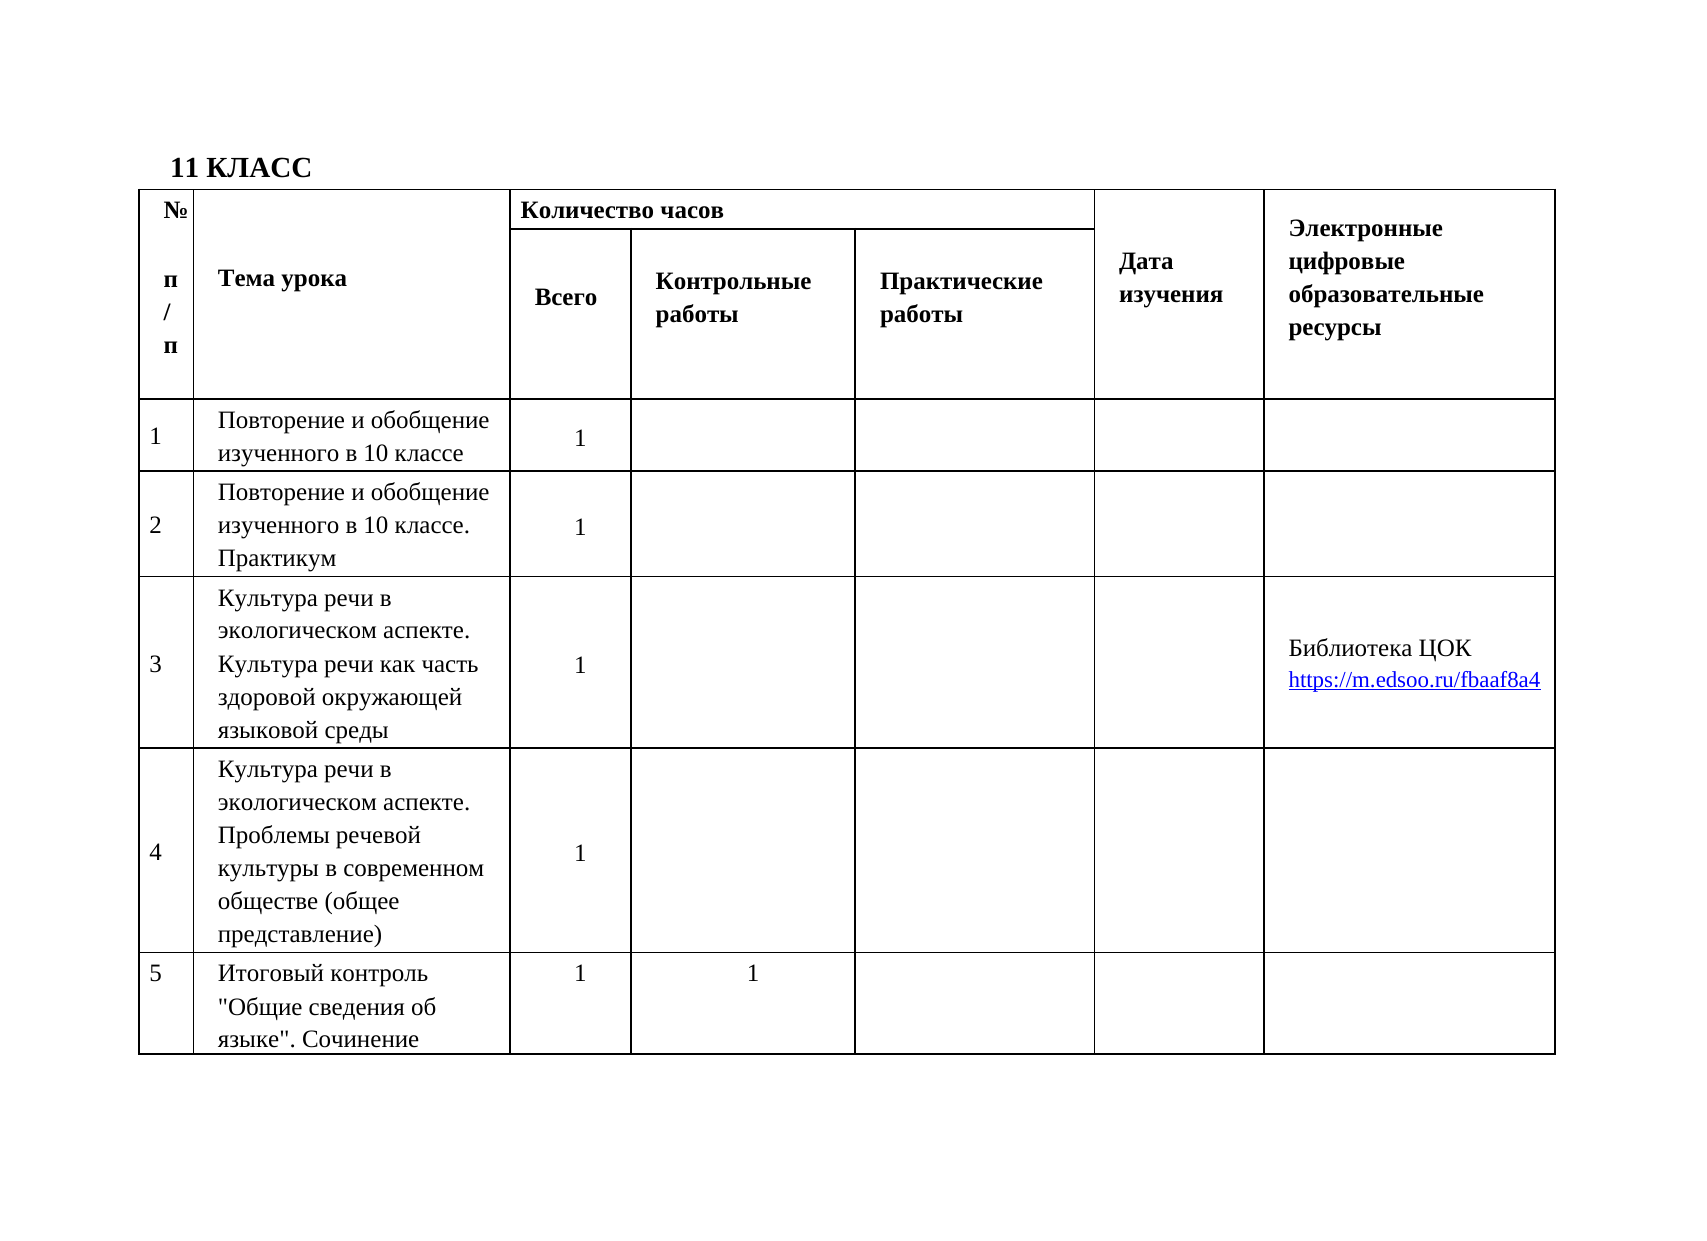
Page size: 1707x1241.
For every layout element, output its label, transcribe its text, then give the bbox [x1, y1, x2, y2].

table_cell [632, 749, 854, 952]
table_cell [1095, 577, 1263, 747]
table_cell 1 [140, 400, 193, 470]
table_cell [1095, 400, 1263, 470]
table_cell 5 [140, 953, 193, 1053]
table_cell 1 [511, 749, 630, 952]
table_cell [194, 953, 509, 1053]
table_cell Культура речи в экологическом аспекте. Проблемы речевой культуры в современном обществе (общее представление) [194, 749, 509, 952]
table_cell Практические работы [856, 230, 1094, 398]
table_header Дата изучения [1095, 190, 1263, 398]
table_cell Повторение и обобщение изученного в 10 классе [194, 400, 509, 470]
table_cell [1095, 472, 1263, 576]
table_cell [1265, 400, 1554, 470]
table_cell 1 [511, 400, 630, 470]
table_cell 3 [140, 577, 193, 747]
table_cell [856, 577, 1094, 747]
table_header Тема урока [194, 190, 509, 398]
table_cell Контрольные работы [632, 230, 854, 398]
table_header № п/п [140, 190, 193, 398]
table_cell [632, 400, 854, 470]
table_cell [1095, 749, 1263, 952]
table_cell [856, 953, 1094, 1053]
table_cell 4 [140, 749, 193, 952]
table_cell 1 [632, 953, 854, 1053]
table_cell Всего [511, 230, 630, 398]
table_cell 1 [511, 953, 630, 1053]
table_cell [1265, 749, 1554, 952]
table_cell Повторение и обобщение изученного в 10 классе. Практикум [194, 472, 509, 576]
table_cell [1095, 953, 1263, 1053]
table_cell Библиотека ЦОК https://m.edsoo.ru/fbaaf8a4 [1265, 577, 1554, 747]
table_cell Культура речи в экологическом аспекте. Культура речи как часть здоровой окружающей языковой среды [194, 577, 509, 747]
table_cell 1 [511, 472, 630, 576]
table_header Количество часов [511, 190, 1094, 228]
table_cell [632, 577, 854, 747]
table_cell [1265, 472, 1554, 576]
text 11 КЛАСС [162, 150, 1557, 183]
table_cell [856, 400, 1094, 470]
table_cell 2 [140, 472, 193, 576]
table_header Электронные цифровые образовательные ресурсы [1265, 190, 1554, 398]
table_cell [632, 472, 854, 576]
table_cell [856, 472, 1094, 576]
table_cell [856, 749, 1094, 952]
table_cell 1 [511, 577, 630, 747]
table_cell [1265, 953, 1554, 1053]
